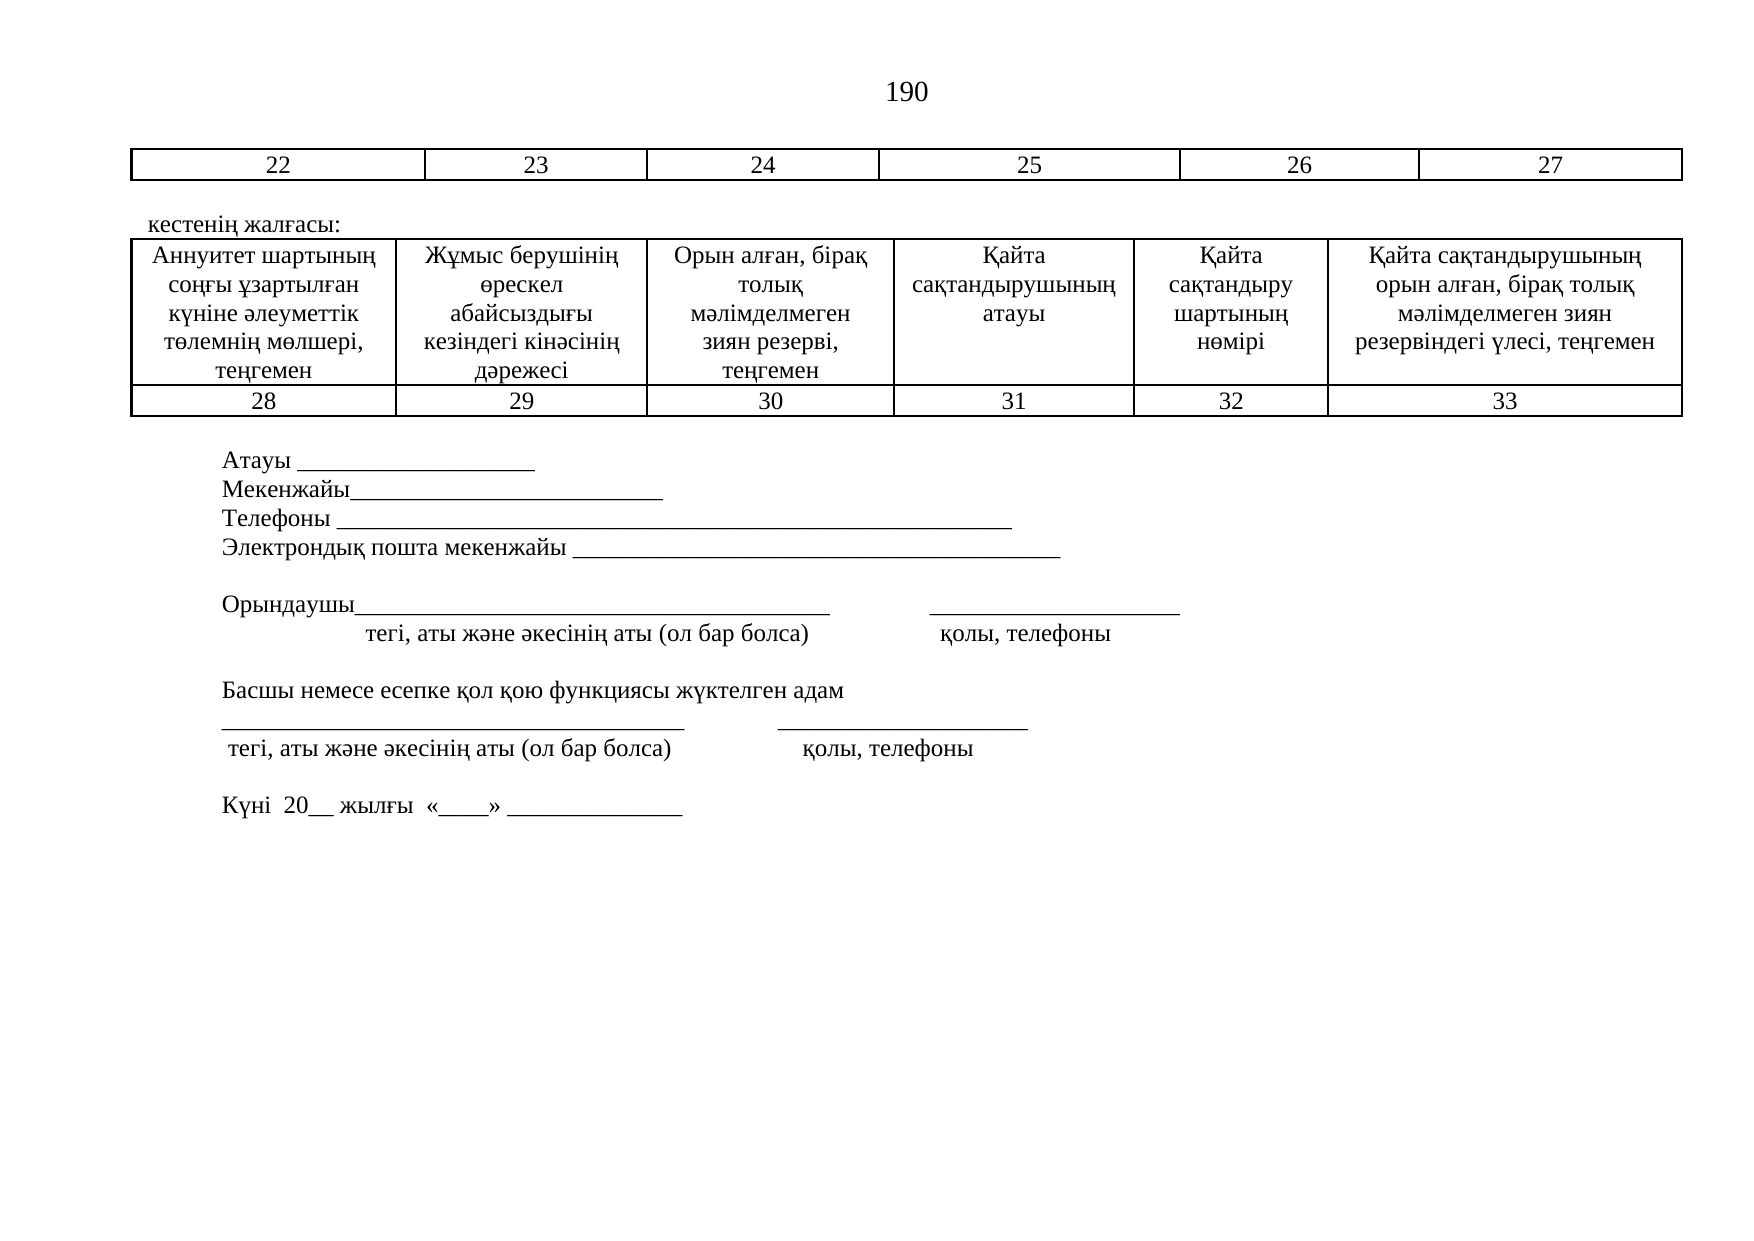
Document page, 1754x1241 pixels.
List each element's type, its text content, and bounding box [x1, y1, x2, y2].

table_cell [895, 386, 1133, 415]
text Электрондық пошта мекенжайы _______________________________________ [148, 532, 1665, 561]
text Күні 20__ жылғы «____» ______________ [148, 791, 1665, 819]
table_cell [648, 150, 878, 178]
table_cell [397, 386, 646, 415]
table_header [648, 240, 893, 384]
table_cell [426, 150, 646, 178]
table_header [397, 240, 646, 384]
text тегі, аты және әкесінің аты (ол бар болса) қолы, телефоны [148, 618, 1665, 647]
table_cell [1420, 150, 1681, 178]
text Атауы ___________________ [148, 446, 1665, 474]
text тегі, аты және әкесінің аты (ол бар болса) қолы, телефоны [148, 733, 1665, 762]
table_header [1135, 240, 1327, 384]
text Мекенжайы_________________________ [148, 474, 1665, 503]
text Басшы немесе есепке қол қою функциясы жүктелген адам [148, 676, 1665, 704]
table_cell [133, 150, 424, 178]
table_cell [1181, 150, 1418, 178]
text кестенің жалғасы: [148, 209, 1665, 238]
text Орындаушы______________________________________ ____________________ [148, 589, 1665, 618]
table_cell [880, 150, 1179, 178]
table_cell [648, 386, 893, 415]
text Телефоны ______________________________________________________ [148, 503, 1665, 532]
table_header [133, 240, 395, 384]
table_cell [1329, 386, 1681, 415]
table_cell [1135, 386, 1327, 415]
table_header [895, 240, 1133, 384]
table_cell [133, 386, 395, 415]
text _____________________________________ ____________________ [148, 704, 1665, 733]
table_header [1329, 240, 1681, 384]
